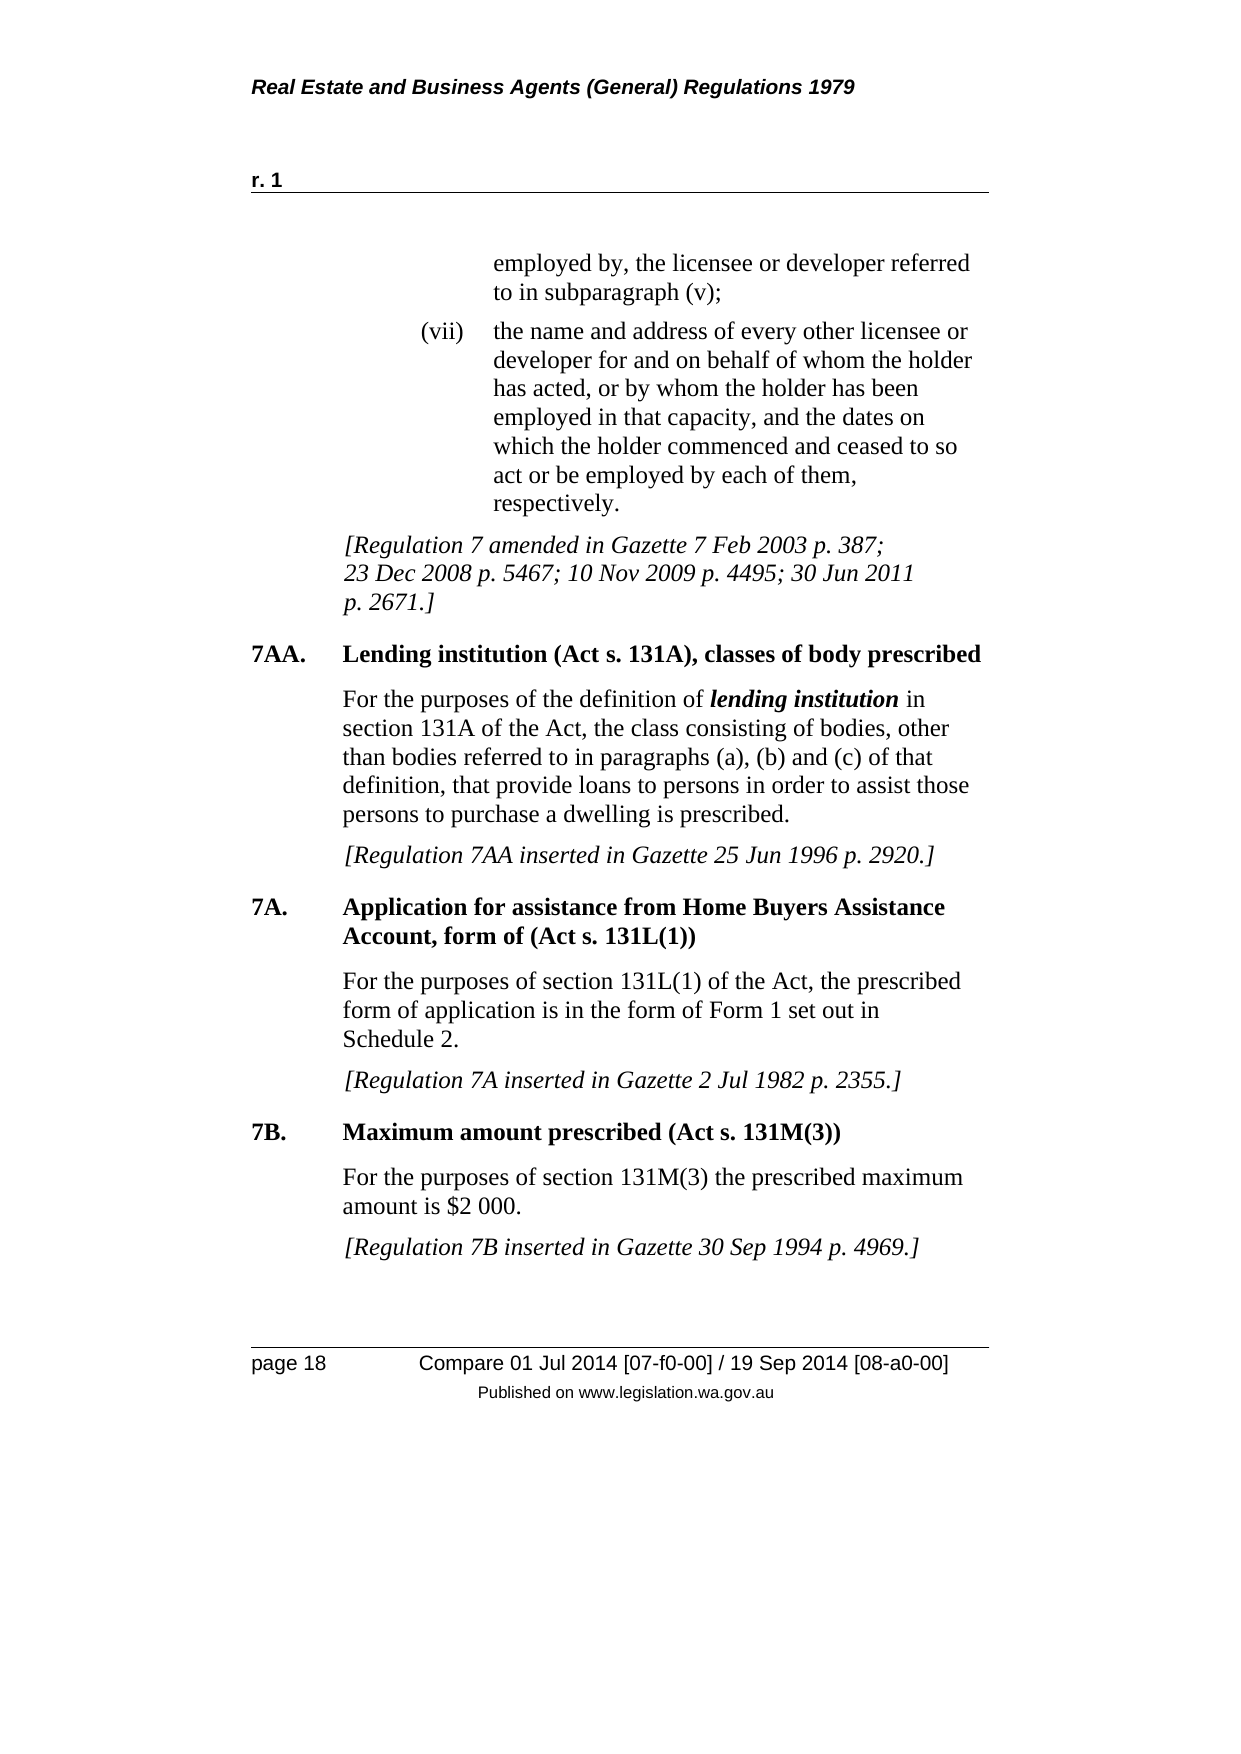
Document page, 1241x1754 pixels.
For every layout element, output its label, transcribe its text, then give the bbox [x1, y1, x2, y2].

subtitle 7AA. Lending institution (Act s. 131A), classes of body prescribed [251, 639, 989, 668]
text For the purposes of section 131M(3) the prescribed maximum amount is $2 000. [251, 1162, 989, 1220]
text For the purposes of the definition of lending institution in section 131A of the Act, the class consisting of bodies, other than bodies referred to in paragraphs (a), (b) and (c) of that definition, that provide loans to persons in order to assist those persons to purchase a dwelling is prescribed. [251, 684, 989, 828]
subtitle 7A. Application for assistance from Home Buyers Assistance Account, form of (Act s. 131L(1)) [251, 892, 989, 950]
text [Regulation 7B inserted in Gazette 30 Sep 1994 p. 4969.] [251, 1232, 989, 1261]
text [Regulation 7A inserted in Gazette 2 Jul 1982 p. 2355.] [251, 1065, 989, 1094]
subtitle 7B. Maximum amount prescribed (Act s. 131M(3)) [251, 1117, 989, 1146]
text For the purposes of section 131L(1) of the Act, the prescribed form of application is in the form of Form 1 set out in Schedule 2. [251, 966, 989, 1053]
text [Regulation 7AA inserted in Gazette 25 Jun 1996 p. 2920.] [251, 841, 989, 869]
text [251, 248, 989, 306]
text [Regulation 7 amended in Gazette 7 Feb 2003 p. 387; 23 Dec 2008 p. 5467; 10 Nov 2009 p. 4495; 30 Jun 2011 p. 2671.] [251, 530, 989, 616]
text (vii) the name and address of every other licensee or developer for and on behalf of whom the holder has acted, or by whom the holder has been employed in that capacity, and the dates on which the holder commenced and ceased to so act or be employed by each of them, respectively. [251, 316, 989, 517]
